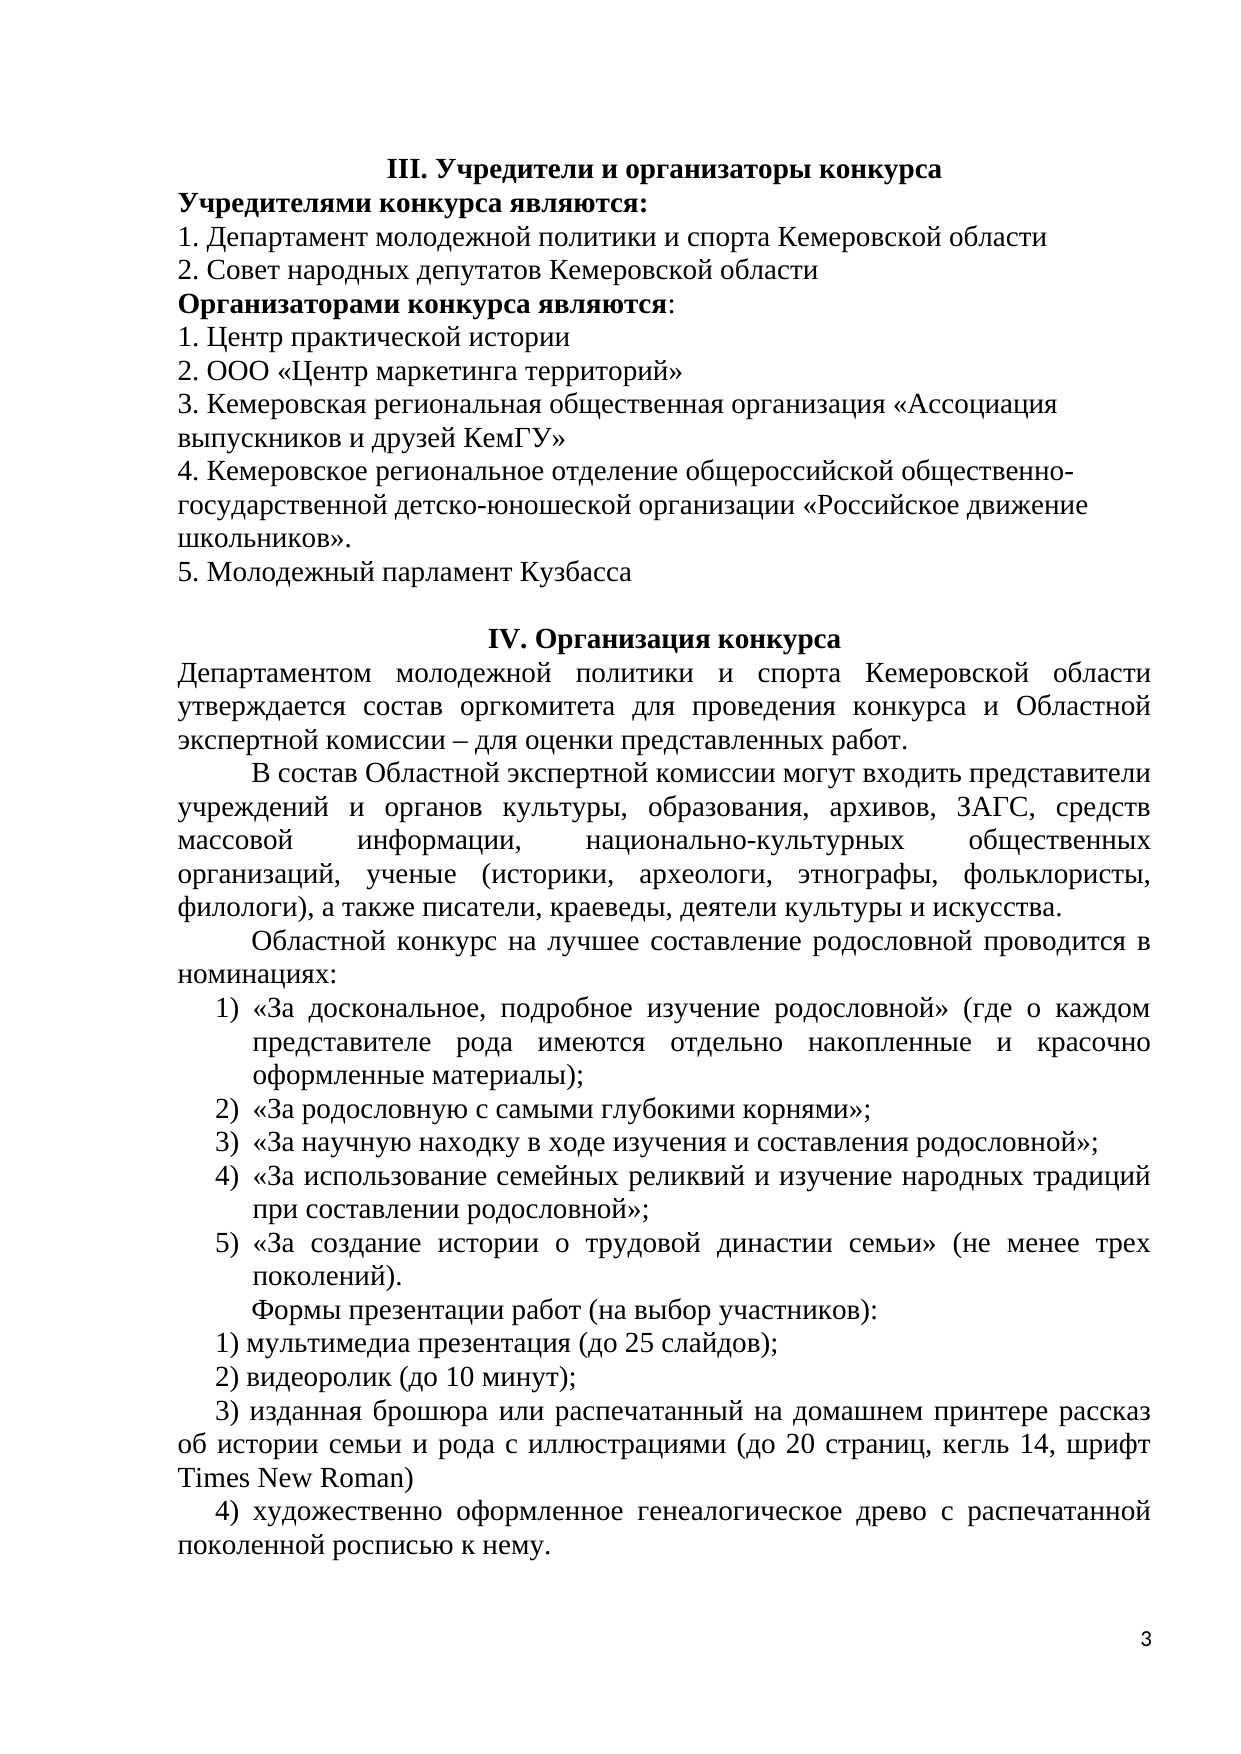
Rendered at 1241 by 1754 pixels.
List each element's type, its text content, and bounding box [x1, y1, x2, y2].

list «За научную находку в ходе изучения и составления родословной»; [215, 1124, 1152, 1158]
text Организаторами конкурса являются: [177, 286, 1152, 319]
text 3. Кемеровская региональная общественная организация «Ассоциация выпускников и друзей КемГУ» [177, 386, 1152, 453]
text 4) художественно оформленное генеалогическое древо с распечатанной поколенной росписью к нему. [177, 1493, 1152, 1560]
text 1. Центр практической истории [177, 319, 1152, 353]
text 4. Кемеровское региональное отделение общероссийской общественно-государственной детско-юношеской организации «Российское движение школьников». [177, 453, 1152, 554]
text 2. Совет народных депутатов Кемеровской области [177, 252, 1152, 286]
text 2. ООО «Центр маркетинга территорий» [177, 353, 1152, 386]
text 2) видеоролик (до 10 минут); [177, 1359, 1152, 1393]
text 5. Молодежный парламент Кузбасса [177, 554, 1152, 588]
text 1. Департамент молодежной политики и спорта Кемеровской области [177, 219, 1152, 252]
text Областной конкурс на лучшее составление родословной проводится в номинациях: [177, 923, 1152, 990]
text III. Учредители и организаторы конкурса [177, 152, 1152, 185]
list «За доскональное, подробное изучение родословной» (где о каждом представителе рода имеются отдельно накопленные и красочно оформленные материалы); [215, 990, 1152, 1091]
text 1) мультимедиа презентация (до 25 слайдов); [177, 1326, 1152, 1359]
text Департаментом молодежной политики и спорта Кемеровской области утверждается состав оргкомитета для проведения конкурса и Областной экспертной комиссии – для оценки представленных работ. [177, 655, 1152, 755]
text В состав Областной экспертной комиссии могут входить представители учреждений и органов культуры, образования, архивов, ЗАГС, средств массовой информации, национально-культурных общественных организаций, ученые (историки, археологи, этнографы, фольклористы, филологи), а также писатели, краеведы, деятели культуры и искусства. [177, 755, 1152, 923]
text 3) изданная брошюра или распечатанный на домашнем принтере рассказ об истории семьи и рода с иллюстрациями (до 20 страниц, кегль 14, шрифт Times New Roman) [177, 1393, 1152, 1493]
list «За родословную с самыми глубокими корнями»; [215, 1091, 1152, 1124]
list «За создание истории о трудовой династии семьи» (не менее трех поколений). [215, 1225, 1152, 1292]
list «За использование семейных реликвий и изучение народных традиций при составлении родословной»; [215, 1158, 1152, 1225]
text IV. Организация конкурса [177, 621, 1152, 655]
text Учредителями конкурса являются: [177, 185, 1152, 219]
text Формы презентации работ (на выбор участников): [177, 1292, 1152, 1326]
